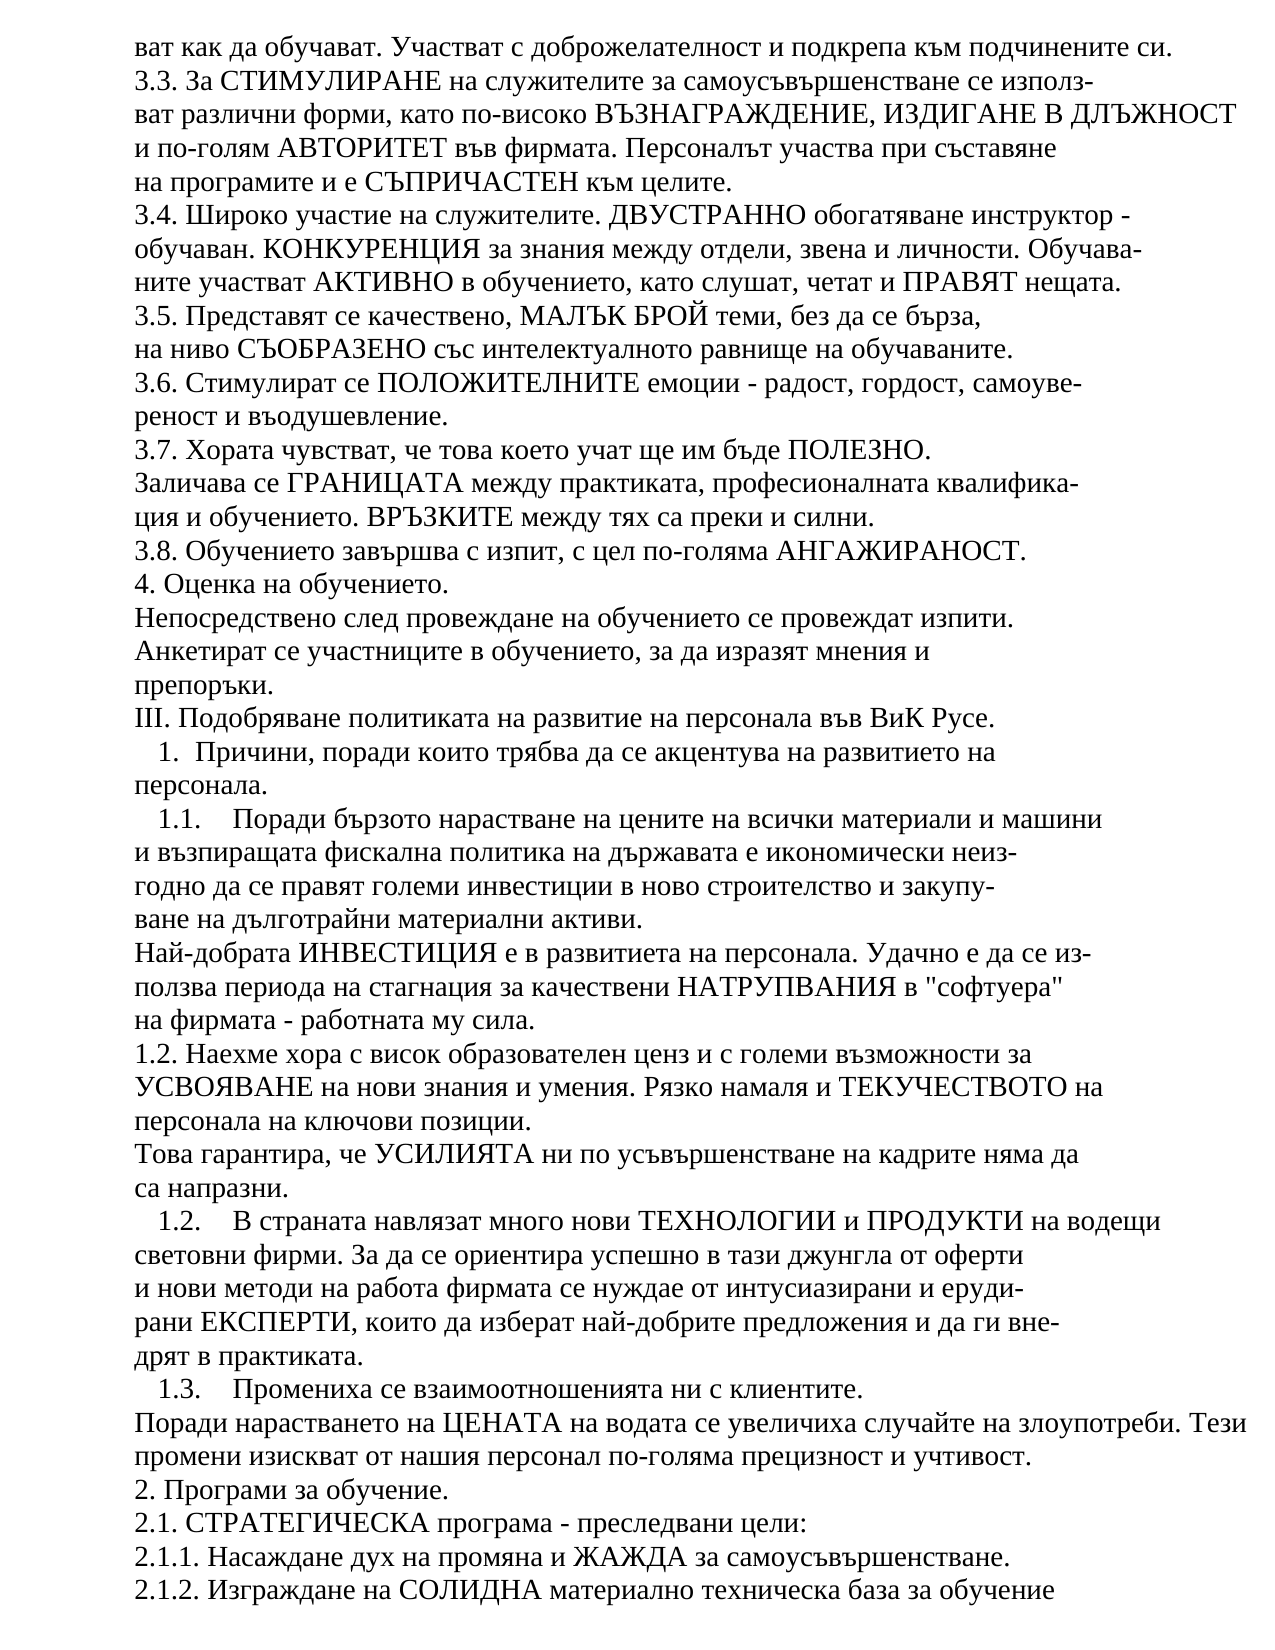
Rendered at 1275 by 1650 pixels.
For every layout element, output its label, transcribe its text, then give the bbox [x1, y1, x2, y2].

text Най-добрата ИНВЕСТИЦИЯ е в развитиета на персонала. Удачно е да се из- [112, 935, 1251, 969]
text Поради нарастването на ЦЕНАТА на водата се увеличиха случайте на злоупотреби. Тези [112, 1405, 1251, 1438]
text на фирмата - работната му сила. [112, 1002, 1251, 1036]
list Поради бързото нарастване на цените на всички материали и машини [157, 801, 1251, 834]
text Това гарантира, че УСИЛИЯТА ни по усъвършенстване на кадрите няма да [112, 1136, 1251, 1170]
list Причини, поради които трябва да се акцентува на развитието на [157, 734, 1251, 767]
text препоръки. [112, 667, 1251, 700]
text 2. Програми за обучение. [112, 1472, 1251, 1505]
list Промениха се взаимоотношенията ни с клиентите. [157, 1371, 1251, 1405]
text 3.3. За СТИМУЛИРАНЕ на служителите за самоусъвършенстване се използ- [112, 63, 1251, 97]
text 3.8. Обучението завършва с изпит, с цел по-голяма АНГАЖИРАНОСТ. [112, 533, 1251, 566]
text рани ЕКСПЕРТИ, които да изберат най-добрите предложения и да ги вне- [112, 1304, 1251, 1338]
text реност и въодушевление. [112, 398, 1251, 432]
text 3.7. Хората чувстват, че това което учат ще им бъде ПОЛЕЗНО. [112, 432, 1251, 466]
text обучаван. КОНКУРЕНЦИЯ за знания между отдели, звена и личности. Обучава- [112, 231, 1251, 264]
text ват как да обучават. Участват с доброжелателност и подкрепа към подчинените си. [112, 29, 1251, 63]
text Анкетират се участниците в обучението, за да изразят мнения и [112, 633, 1251, 667]
text 1.2. Наехме хора с висок образователен ценз и с големи възможности за [112, 1036, 1251, 1069]
text и възпиращата фискална политика на държавата е икономически неиз- [112, 834, 1251, 868]
text на ниво СЪОБРАЗЕНО със интелектуалното равнище на обучаваните. [112, 331, 1251, 365]
text и нови методи на работа фирмата се нуждае от интусиазирани и еруди- [112, 1271, 1251, 1304]
list В страната навлязат много нови ТЕХНОЛОГИИ и ПРОДУКТИ на водещи [157, 1203, 1251, 1237]
text Заличава се ГРАНИЦАТА между практиката, професионалната квалифика- [112, 466, 1251, 499]
text ват различни форми, като по-високо ВЪЗНАГРАЖДЕНИЕ, ИЗДИГАНЕ В ДЛЪЖНОСТ [112, 97, 1251, 130]
text ване на дълготрайни материални активи. [112, 902, 1251, 935]
text и по-голям АВТОРИТЕТ във фирмата. Персоналът участва при съставяне [112, 130, 1251, 164]
text дрят в практиката. [112, 1338, 1251, 1371]
text персонала. [112, 767, 1251, 801]
text III. Подобряване политиката на развитие на персонала във ВиК Русе. [112, 700, 1251, 734]
text 2.1.1. Насаждане дух на промяна и ЖАЖДА за самоусъвършенстване. [112, 1539, 1251, 1572]
text на програмите и е СЪПРИЧАСТЕН към целите. [112, 164, 1251, 197]
text 4. Оценка на обучението. [112, 566, 1251, 600]
text 3.5. Представят се качествено, МАЛЪК БРОЙ теми, без да се бърза, [112, 298, 1251, 331]
text 3.4. Широко участие на служителите. ДВУСТРАННО обогатяване инструктор - [112, 197, 1251, 231]
text са напразни. [112, 1170, 1251, 1203]
text ните участват АКТИВНО в обучението, като слушат, четат и ПРАВЯТ нещата. [112, 264, 1251, 298]
text 2.1. СТРАТЕГИЧЕСКА програма - преследвани цели: [112, 1505, 1251, 1539]
text годно да се правят големи инвестиции в ново строителство и закупу- [112, 868, 1251, 902]
text 3.6. Стимулират се ПОЛОЖИТЕЛНИТЕ емоции - радост, гордост, самоуве- [112, 365, 1251, 398]
text Непосредствено след провеждане на обучението се провеждат изпити. [112, 600, 1251, 633]
text промени изискват от нашия персонал по-голяма прецизност и учтивост. [112, 1438, 1251, 1472]
text УСВОЯВАНЕ на нови знания и умения. Рязко намаля и ТЕКУЧЕСТВОТО на [112, 1069, 1251, 1103]
text ция и обучението. ВРЪЗКИТЕ между тях са преки и силни. [112, 499, 1251, 533]
text ползва периода на стагнация за качествени НАТРУПВАНИЯ в "софтуера" [112, 969, 1251, 1002]
text 2.1.2. Изграждане на СОЛИДНА материално техническа база за обучение [112, 1572, 1251, 1606]
text световни фирми. За да се ориентира успешно в тази джунгла от оферти [112, 1237, 1251, 1271]
text персонала на ключови позиции. [112, 1103, 1251, 1136]
